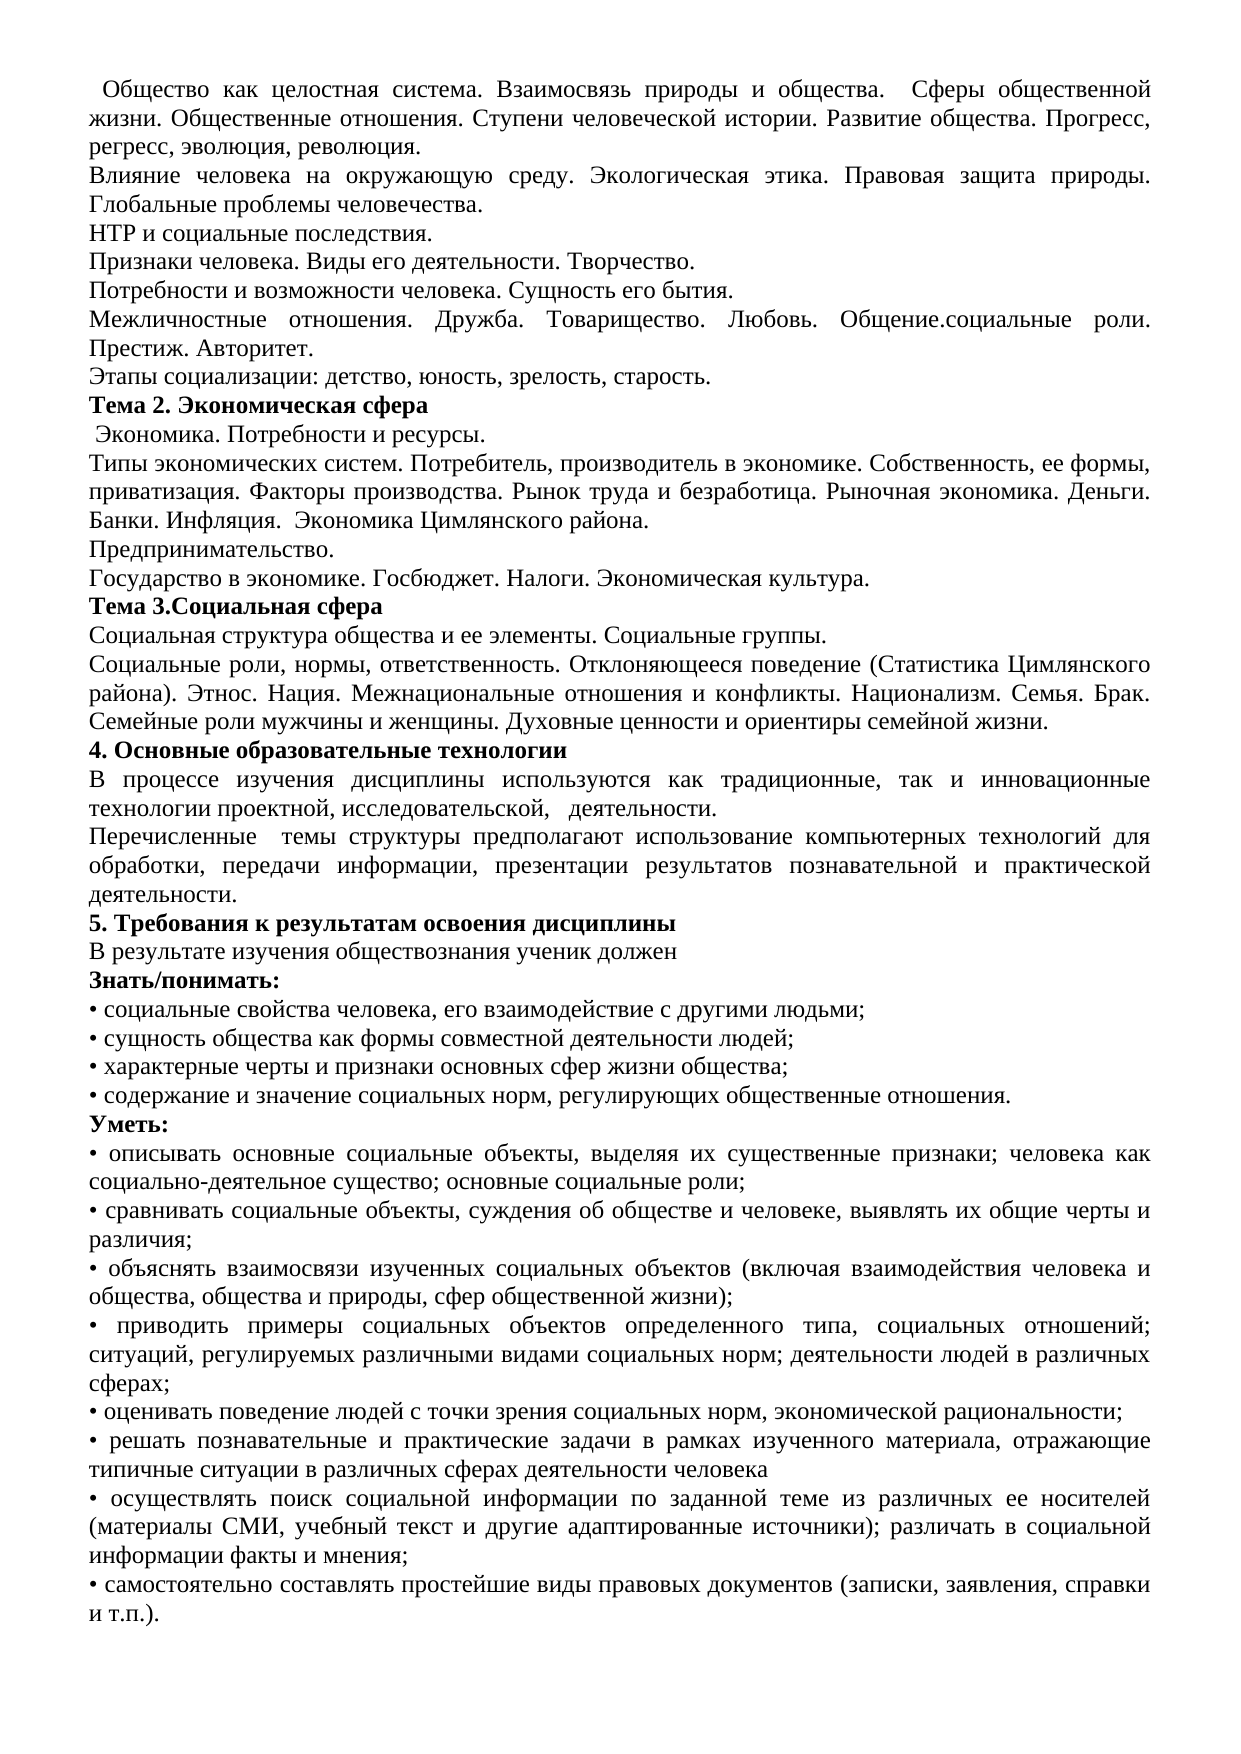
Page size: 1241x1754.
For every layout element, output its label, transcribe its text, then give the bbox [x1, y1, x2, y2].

text • описывать основные социальные объекты, выделяя их существенные признаки; человека как социально-деятельное существо; основные социальные роли; [89, 1138, 1152, 1195]
text Социальные роли, нормы, ответственность. Отклоняющееся поведение (Статистика Цимлянского района). Этнос. Нация. Межнациональные отношения и конфликты. Национализм. Семья. Брак. Семейные роли мужчины и женщины. Духовные ценности и ориентиры семейной жизни. [89, 649, 1152, 735]
text • характерные черты и признаки основных сфер жизни общества; [89, 1051, 1152, 1080]
text Предпринимательство. [89, 534, 1152, 563]
text НТР и социальные последствия. [89, 218, 1152, 246]
text В процессе изучения дисциплины используются как традиционные, так и инновационные технологии проектной, исследовательской, деятельности. [89, 764, 1152, 821]
text В результате изучения обществознания ученик должен [89, 936, 1152, 965]
text • сравнивать социальные объекты, суждения об обществе и человеке, выявлять их общие черты и различия; [89, 1195, 1152, 1253]
text Уметь: [89, 1109, 1152, 1138]
text Типы экономических систем. Потребитель, производитель в экономике. Собственность, ее формы, приватизация. Факторы производства. Рынок труда и безработица. Рыночная экономика. Деньги. Банки. Инфляция. Экономика Цимлянского района. [89, 448, 1152, 534]
text 4. Основные образовательные технологии [89, 735, 1152, 764]
text • объяснять взаимосвязи изученных социальных объектов (включая взаимодействия человека и общества, общества и природы, сфер общественной жизни); [89, 1253, 1152, 1310]
text Признаки человека. Виды его деятельности. Творчество. [89, 246, 1152, 275]
text • решать познавательные и практические задачи в рамках изученного материала, отражающие типичные ситуации в различных сферах деятельности человека [89, 1425, 1152, 1483]
text Экономика. Потребности и ресурсы. [89, 419, 1152, 448]
text Социальная структура общества и ее элементы. Социальные группы. [89, 620, 1152, 649]
text • сущность общества как формы совместной деятельности людей; [89, 1023, 1152, 1051]
text Знать/понимать: [89, 965, 1152, 994]
text Государство в экономике. Госбюджет. Налоги. Экономическая культура. [89, 563, 1152, 591]
text • оценивать поведение людей с точки зрения социальных норм, экономической рациональности; [89, 1396, 1152, 1425]
text Тема 3.Социальная сфера [89, 591, 1152, 620]
text Межличностные отношения. Дружба. Товарищество. Любовь. Общение.социальные роли. Престиж. Авторитет. [89, 304, 1152, 361]
text • содержание и значение социальных норм, регулирующих общественные отношения. [89, 1080, 1152, 1109]
text Перечисленные темы структуры предполагают использование компьютерных технологий для обработки, передачи информации, презентации результатов познавательной и практической деятельности. [89, 821, 1152, 908]
text • осуществлять поиск социальной информации по заданной теме из различных ее носителей (материалы СМИ, учебный текст и другие адаптированные источники); различать в социальной информации факты и мнения; [89, 1483, 1152, 1569]
text Общество как целостная система. Взаимосвязь природы и общества. Сферы общественной жизни. Общественные отношения. Ступени человеческой истории. Развитие общества. Прогресс, регресс, эволюция, революция. [89, 74, 1152, 160]
text Потребности и возможности человека. Сущность его бытия. [89, 275, 1152, 304]
text • приводить примеры социальных объектов определенного типа, социальных отношений; ситуаций, регулируемых различными видами социальных норм; деятельности людей в различных сферах; [89, 1310, 1152, 1396]
text Тема 2. Экономическая сфера [89, 390, 1152, 419]
text • самостоятельно составлять простейшие виды правовых документов (записки, заявления, справки и т.п.). [89, 1569, 1152, 1626]
text Этапы социализации: детство, юность, зрелость, старость. [89, 361, 1152, 390]
text Влияние человека на окружающую среду. Экологическая этика. Правовая защита природы. Глобальные проблемы человечества. [89, 160, 1152, 218]
text • социальные свойства человека, его взаимодействие с другими людьми; [89, 994, 1152, 1023]
text 5. Требования к результатам освоения дисциплины [89, 908, 1152, 936]
